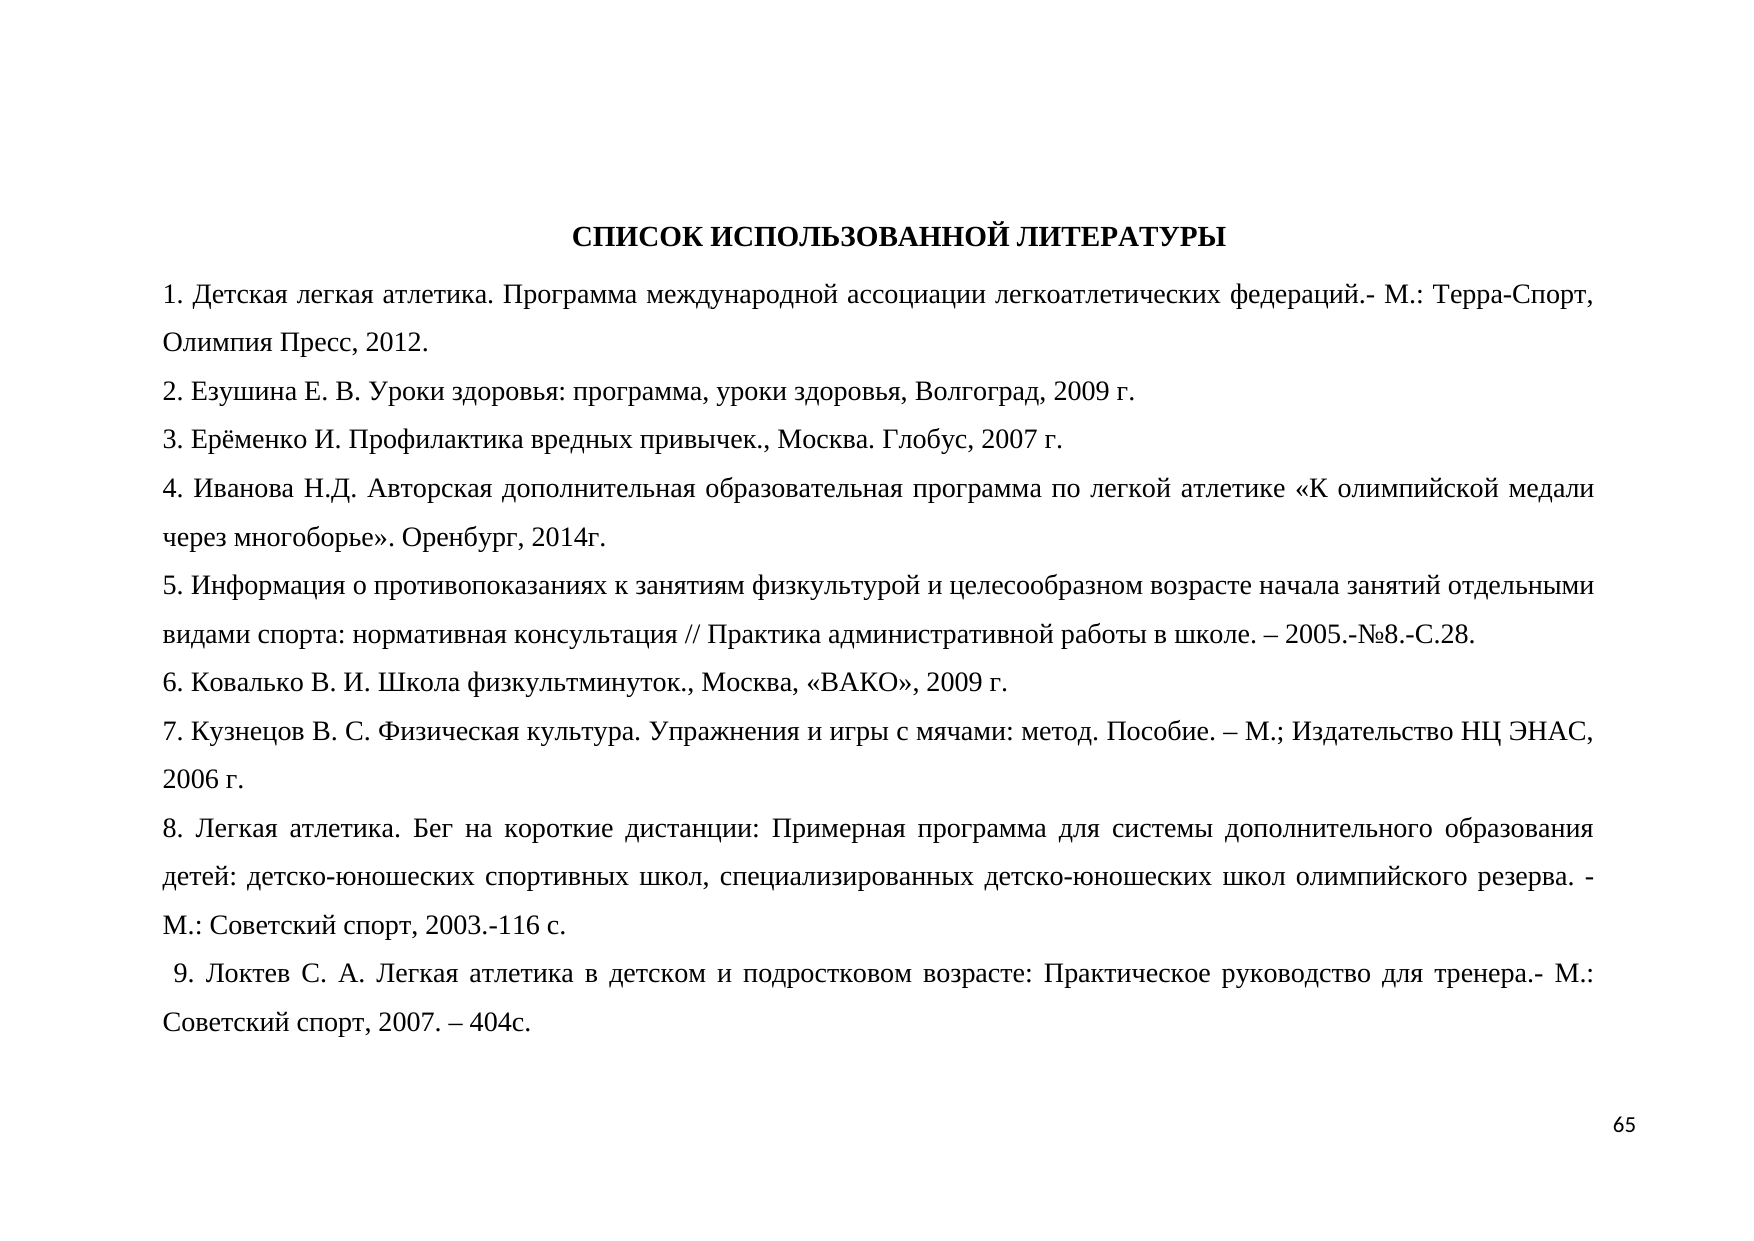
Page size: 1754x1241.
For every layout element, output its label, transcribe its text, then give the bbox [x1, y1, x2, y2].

text 1. Детская легкая атлетика. Программа международной ассоциации легкоатлетических федераций.- М.: Терра-Спорт, Олимпия Пресс, 2012. [162, 277, 1596, 358]
text 2. Езушина Е. В. Уроки здоровья: программа, уроки здоровья, Волгоград, 2009 г. [162, 374, 1596, 406]
text 3. Ерёменко И. Профилактика вредных привычек., Москва. Глобус, 2007 г. [162, 423, 1596, 455]
text 6. Ковалько В. И. Школа физкультминуток., Москва, «ВАКО», 2009 г. [162, 665, 1596, 698]
text 9. Локтев С. А. Легкая атлетика в детском и подростковом возрасте: Практическое руководство для тренера.- М.: Советский спорт, 2007. – 404с. [162, 957, 1596, 1037]
text 5. Информация о противопоказаниях к занятиям физкультурой и целесообразном возрасте начала занятий отдельными видами спорта: нормативная консультация // Практика административной работы в школе. – 2005.-№8.-С.28. [162, 568, 1596, 649]
list СПИСОК ИСПОЛЬЗОВАННОЙ ЛИТЕРАТУРЫ [162, 219, 1636, 252]
text 4. Иванова Н.Д. Авторская дополнительная образовательная программа по легкой атлетике «К олимпийской медали через многоборье». Оренбург, 2014г. [162, 471, 1596, 552]
text 8. Легкая атлетика. Бег на короткие дистанции: Примерная программа для системы дополнительного образования детей: детско-юношеских спортивных школ, специализированных детско-юношеских школ олимпийского резерва. - М.: Советский спорт, 2003.-116 с. [162, 811, 1596, 940]
text 7. Кузнецов В. С. Физическая культура. Упражнения и игры с мячами: метод. Пособие. – М.; Издательство НЦ ЭНАС, 2006 г. [162, 714, 1596, 795]
